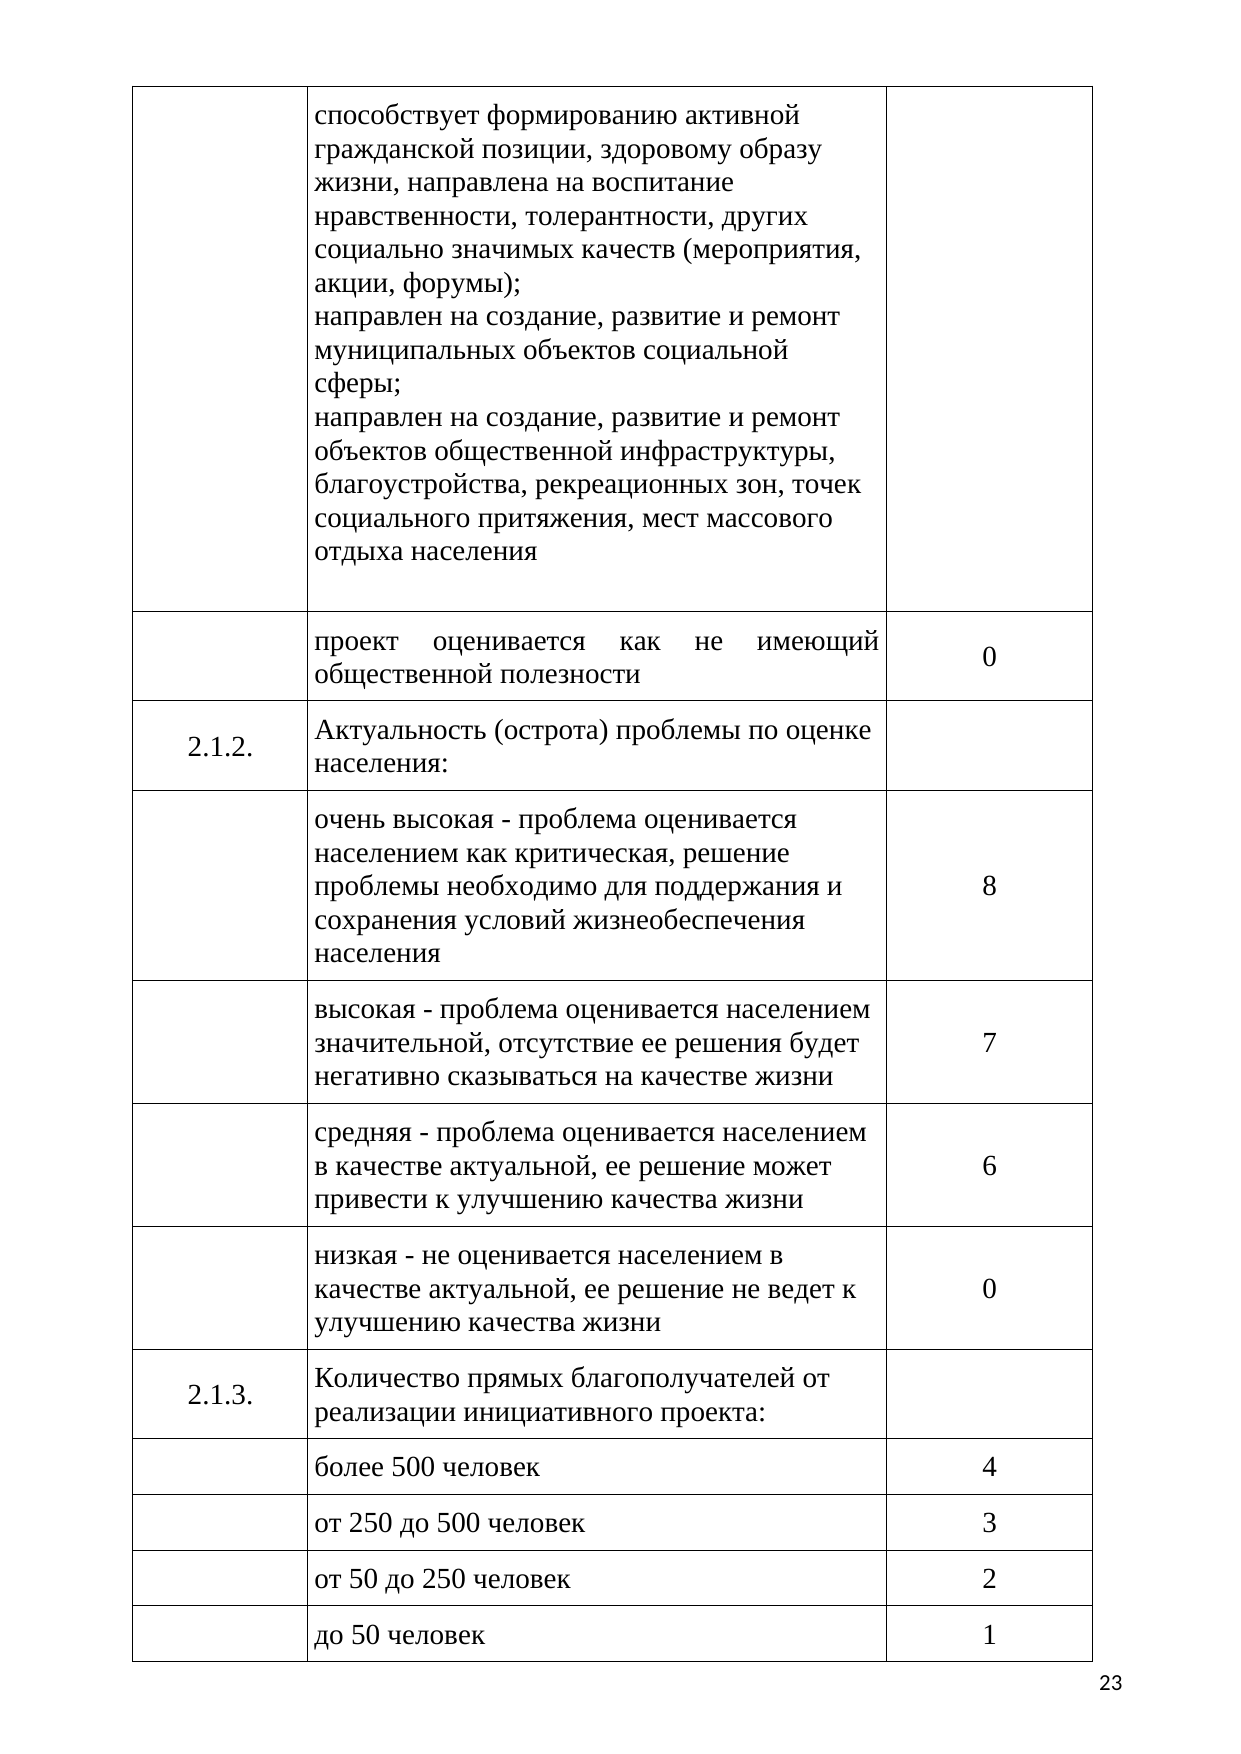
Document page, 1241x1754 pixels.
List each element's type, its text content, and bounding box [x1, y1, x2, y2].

table_cell 7 [887, 981, 1092, 1103]
table_cell 0 [887, 1227, 1092, 1348]
table_cell проект оценивается как не имеющий общественной полезности [308, 612, 886, 700]
table_cell [133, 1606, 307, 1661]
table_cell 1 [887, 1606, 1092, 1661]
table_cell Актуальность (острота) проблемы по оценке населения: [308, 701, 886, 790]
table_cell [133, 612, 307, 700]
table_cell [133, 87, 307, 611]
table_cell очень высокая - проблема оценивается населением как критическая, решение проблемы необходимо для поддержания и сохранения условий жизнеобеспечения населения [308, 791, 886, 980]
table_cell Количество прямых благополучателей от реализации инициативного проекта: [308, 1350, 886, 1438]
table_cell [887, 1350, 1092, 1438]
table_cell 4 [887, 1439, 1092, 1494]
table_cell [133, 1227, 307, 1348]
table_cell 5 [887, 87, 1092, 611]
table_cell высокая - проблема оценивается населением значительной, отсутствие ее решения будет негативно сказываться на качестве жизни [308, 981, 886, 1103]
table_cell [133, 1495, 307, 1549]
table_cell [133, 791, 307, 980]
table_cell до 50 человек [308, 1606, 886, 1661]
table_cell [133, 1104, 307, 1226]
table_cell 6 [887, 1104, 1092, 1226]
table_cell 0 [887, 612, 1092, 700]
table_cell средняя - проблема оценивается населением в качестве актуальной, ее решение может привести к улучшению качества жизни [308, 1104, 886, 1226]
table_cell более 500 человек [308, 1439, 886, 1494]
table_cell [133, 1551, 307, 1605]
table_cell [887, 701, 1092, 790]
table_cell 2.1.3. [133, 1350, 307, 1438]
table_cell низкая - не оценивается населением в качестве актуальной, ее решение не ведет к улучшению качества жизни [308, 1227, 886, 1348]
table_cell 2.1.2. [133, 701, 307, 790]
table_cell от 250 до 500 человек [308, 1495, 886, 1549]
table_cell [308, 87, 886, 611]
table_cell 2 [887, 1551, 1092, 1605]
table_cell [133, 1439, 307, 1494]
table_cell 3 [887, 1495, 1092, 1549]
table_cell от 50 до 250 человек [308, 1551, 886, 1605]
table_cell [133, 981, 307, 1103]
table_cell 8 [887, 791, 1092, 980]
